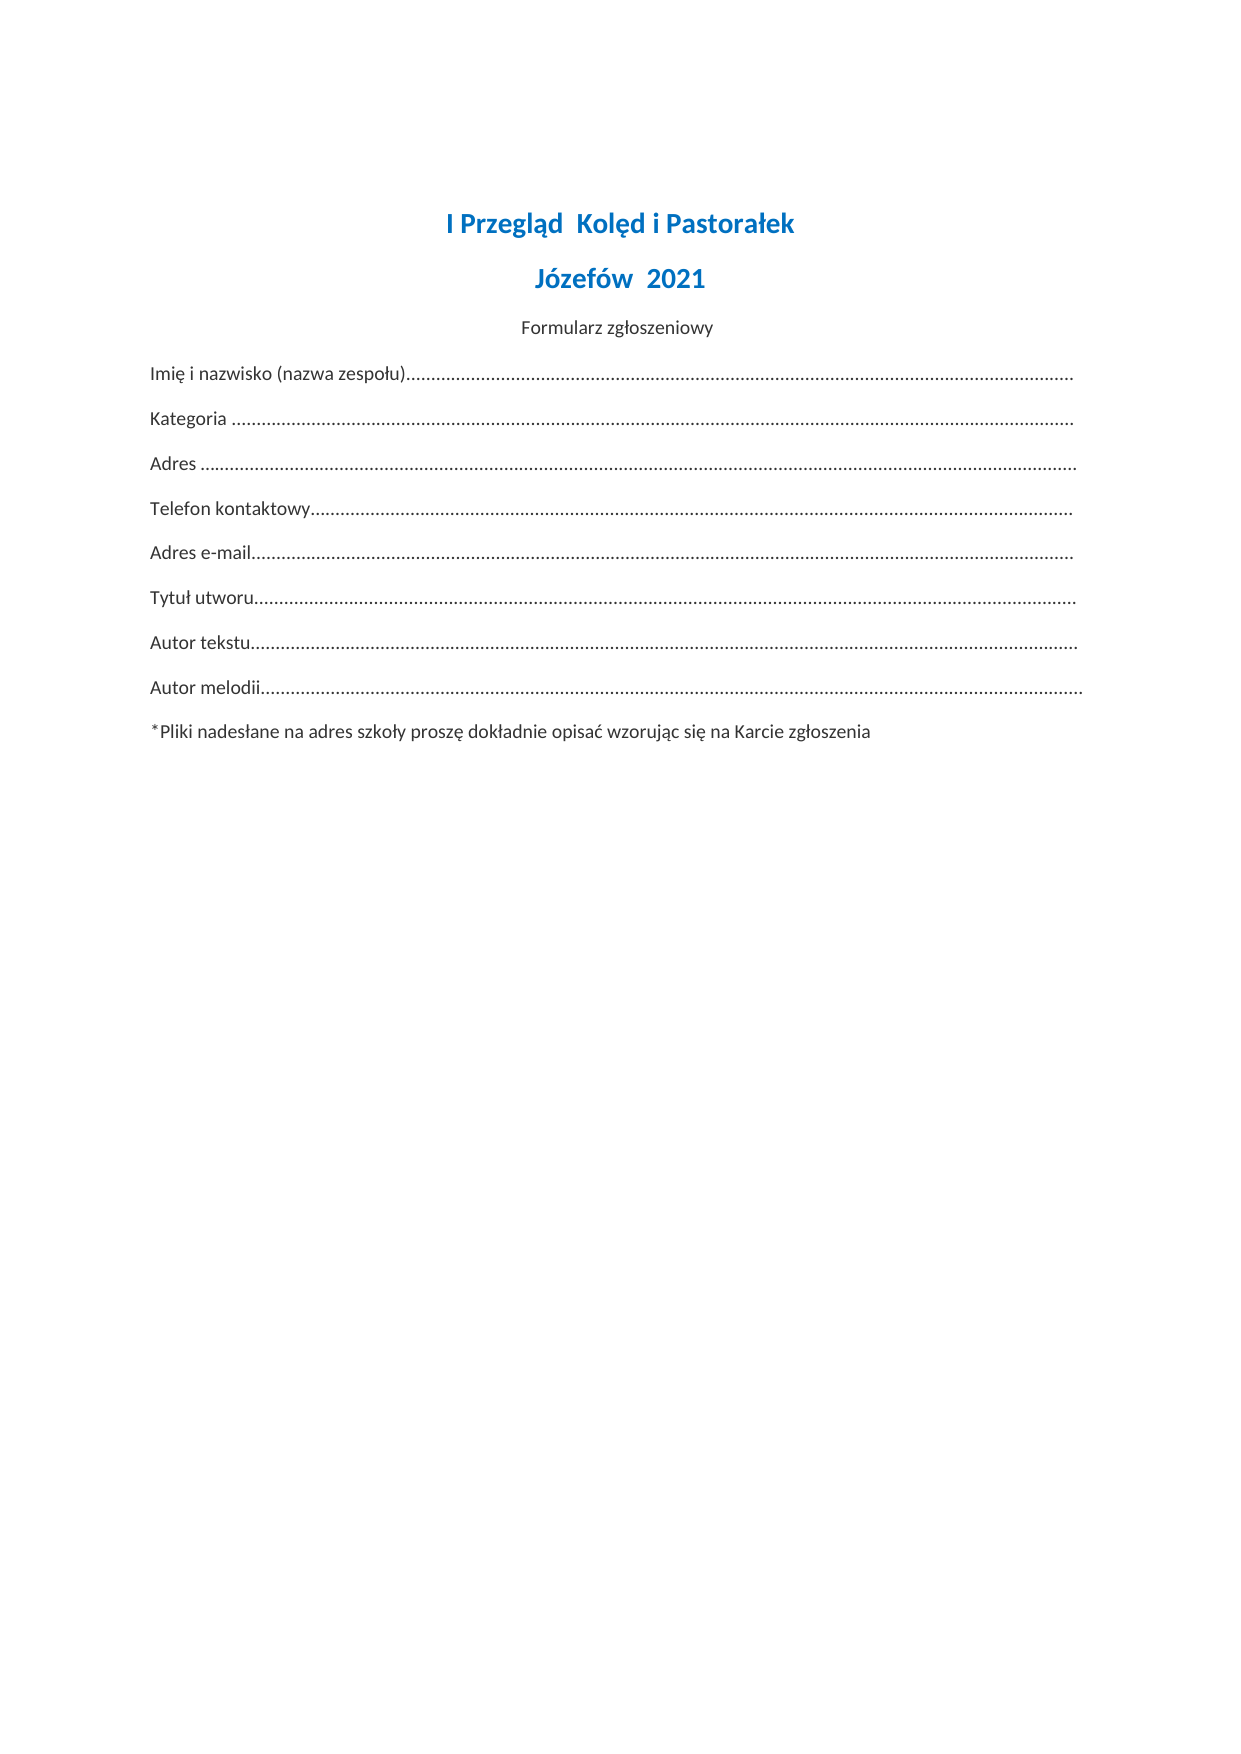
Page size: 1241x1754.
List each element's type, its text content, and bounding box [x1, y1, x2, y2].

text *Pliki nadesłane na adres szkoły proszę dokładnie opisać wzorując się na Karcie zgłoszenia [150, 716, 1090, 744]
text Adres e-mail..................................................................................................................................................................... [150, 537, 1090, 565]
text Telefon kontaktowy......................................................................................................................................................... [150, 492, 1090, 521]
text Formularz zgłoszeniowy [150, 315, 1090, 339]
text I Przegląd Kolęd i Pastorałek [150, 205, 1090, 241]
text Tytuł utworu..................................................................................................................................................................... [150, 582, 1090, 610]
text Imię i nazwisko (nazwa zespołu)...................................................................................................................................... [150, 358, 1090, 386]
text Adres …............................................................................................................................................................................. [150, 448, 1090, 476]
text Kategoria ......................................................................................................................................................................... [150, 403, 1090, 431]
text Autor melodii..................................................................................................................................................................... [150, 672, 1090, 700]
text Józefów 2021 [150, 260, 1090, 296]
text Autor tekstu...................................................................................................................................................................... [150, 627, 1090, 655]
